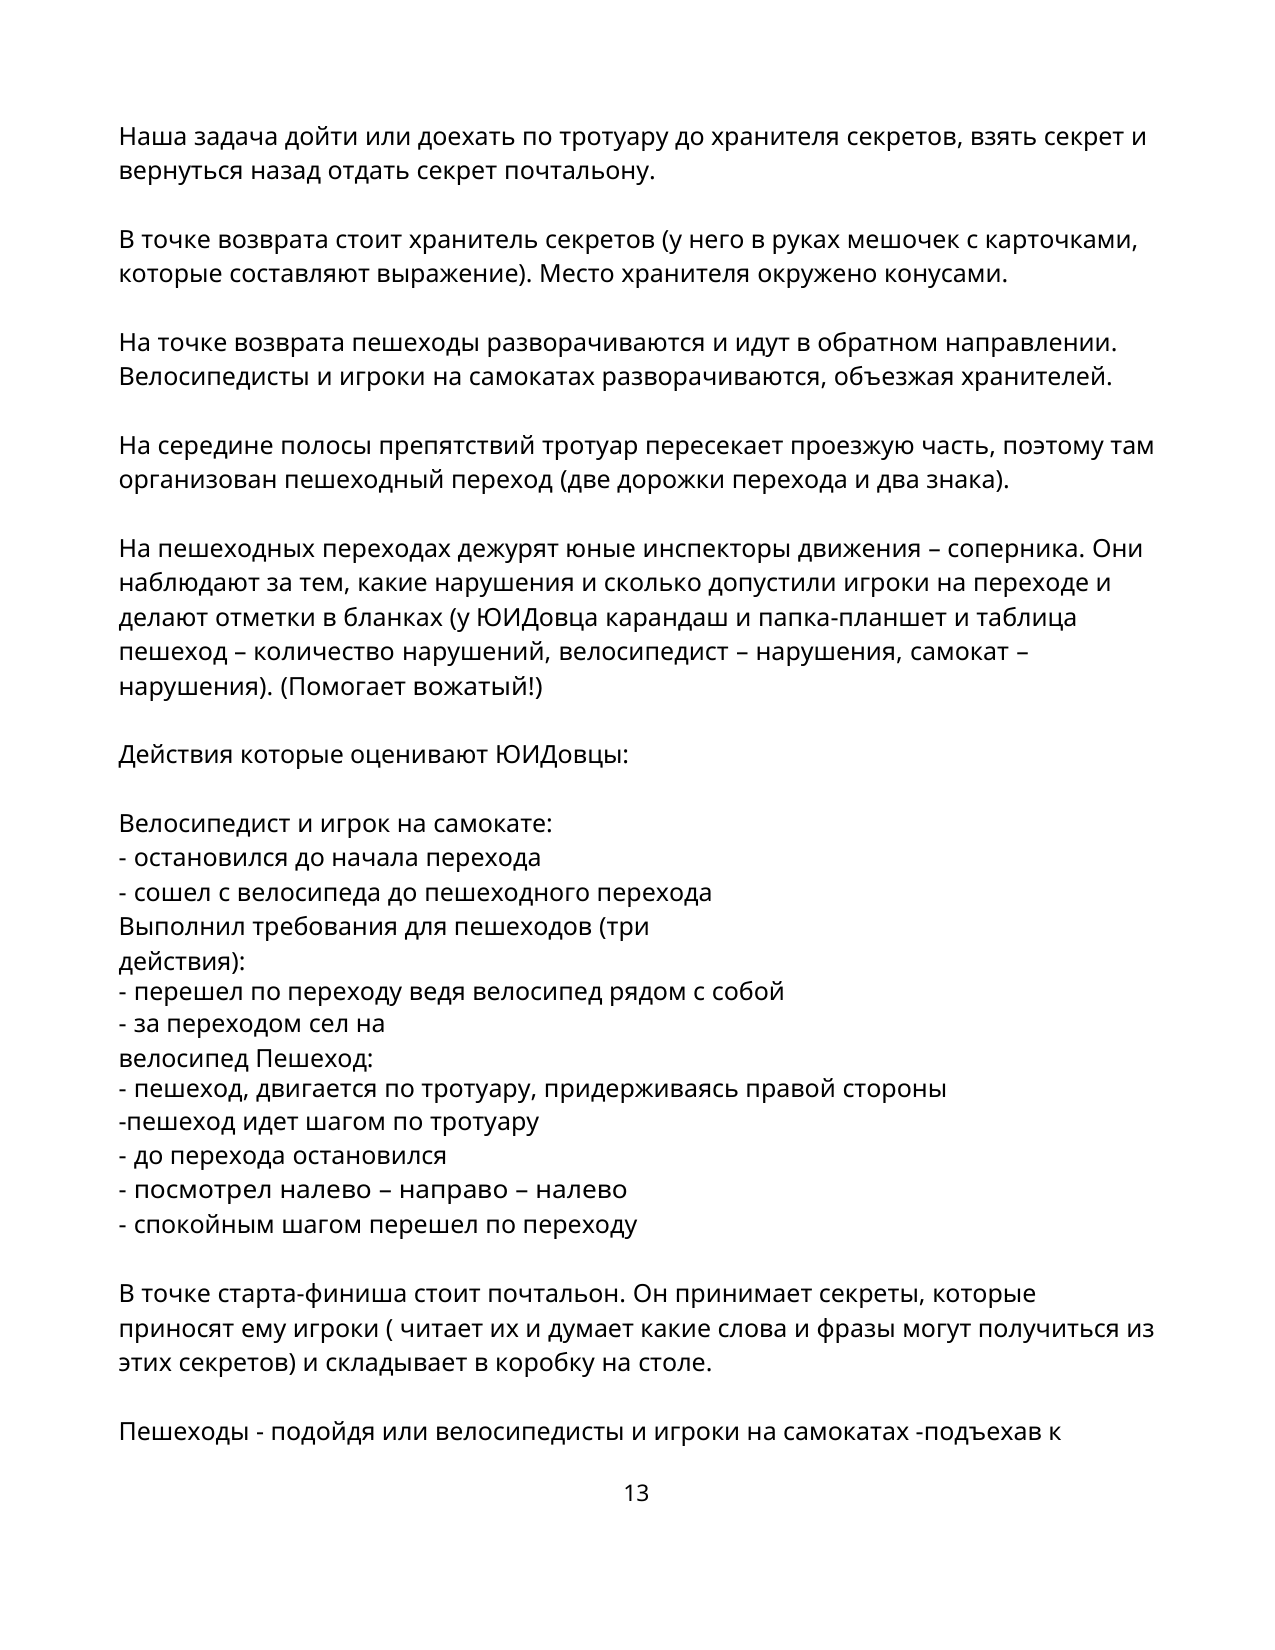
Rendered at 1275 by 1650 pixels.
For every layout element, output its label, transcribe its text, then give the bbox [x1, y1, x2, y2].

list перешел по переходу ведя велосипед рядом с собой [118, 977, 1210, 1006]
text -пешеход идет шагом по тротуару [118, 1103, 1210, 1137]
list пешеход, двигается по тротуару, придерживаясь правой стороны [118, 1075, 1210, 1103]
list сошел с велосипеда до пешеходного перехода Выполнил требования для пешеходов (три действия): [118, 874, 750, 977]
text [118, 1413, 1157, 1447]
list посмотрел налево – направо – налево [118, 1172, 1210, 1206]
text На середине полосы препятствий тротуар пересекает проезжую часть, поэтому там организован пешеходный переход (две дорожки перехода и два знака). [118, 428, 1157, 496]
text В точке старта-финиша стоит почтальон. Он принимает секреты, которые приносят ему игроки ( читает их и думает какие слова и фразы могут получиться из этих секретов) и складывает в коробку на столе. [118, 1276, 1157, 1379]
list остановился до начала перехода [118, 840, 1210, 874]
list спокойным шагом перешел по переходу [118, 1207, 1210, 1241]
text На точке возврата пешеходы разворачиваются и идут в обратном направлении. Велосипедисты и игроки на самокатах разворачиваются, объезжая хранителей. [118, 325, 1157, 393]
text Действия которые оценивают ЮИДовцы: [118, 736, 1210, 770]
text Велосипедист и игрок на самокате: [118, 805, 1210, 839]
list до перехода остановился [118, 1138, 1210, 1172]
text Наша задача дойти или доехать по тротуару до хранителя секретов, взять секрет и вернуться назад отдать секрет почтальону. [118, 118, 1157, 187]
list за переходом сел на велосипед Пешеход: [118, 1006, 507, 1074]
text В точке возврата стоит хранитель секретов (у него в руках мешочек с карточками, которые составляют выражение). Место хранителя окружено конусами. [118, 222, 1157, 290]
text На пешеходных переходах дежурят юные инспекторы движения – соперника. Они наблюдают за тем, какие нарушения и сколько допустили игроки на переходе и делают отметки в бланках (у ЮИДовца карандаш и папка-планшет и таблица пешеход – количество нарушений, велосипедист – нарушения, самокат – нарушения). (Помогает вожатый!) [118, 531, 1157, 702]
